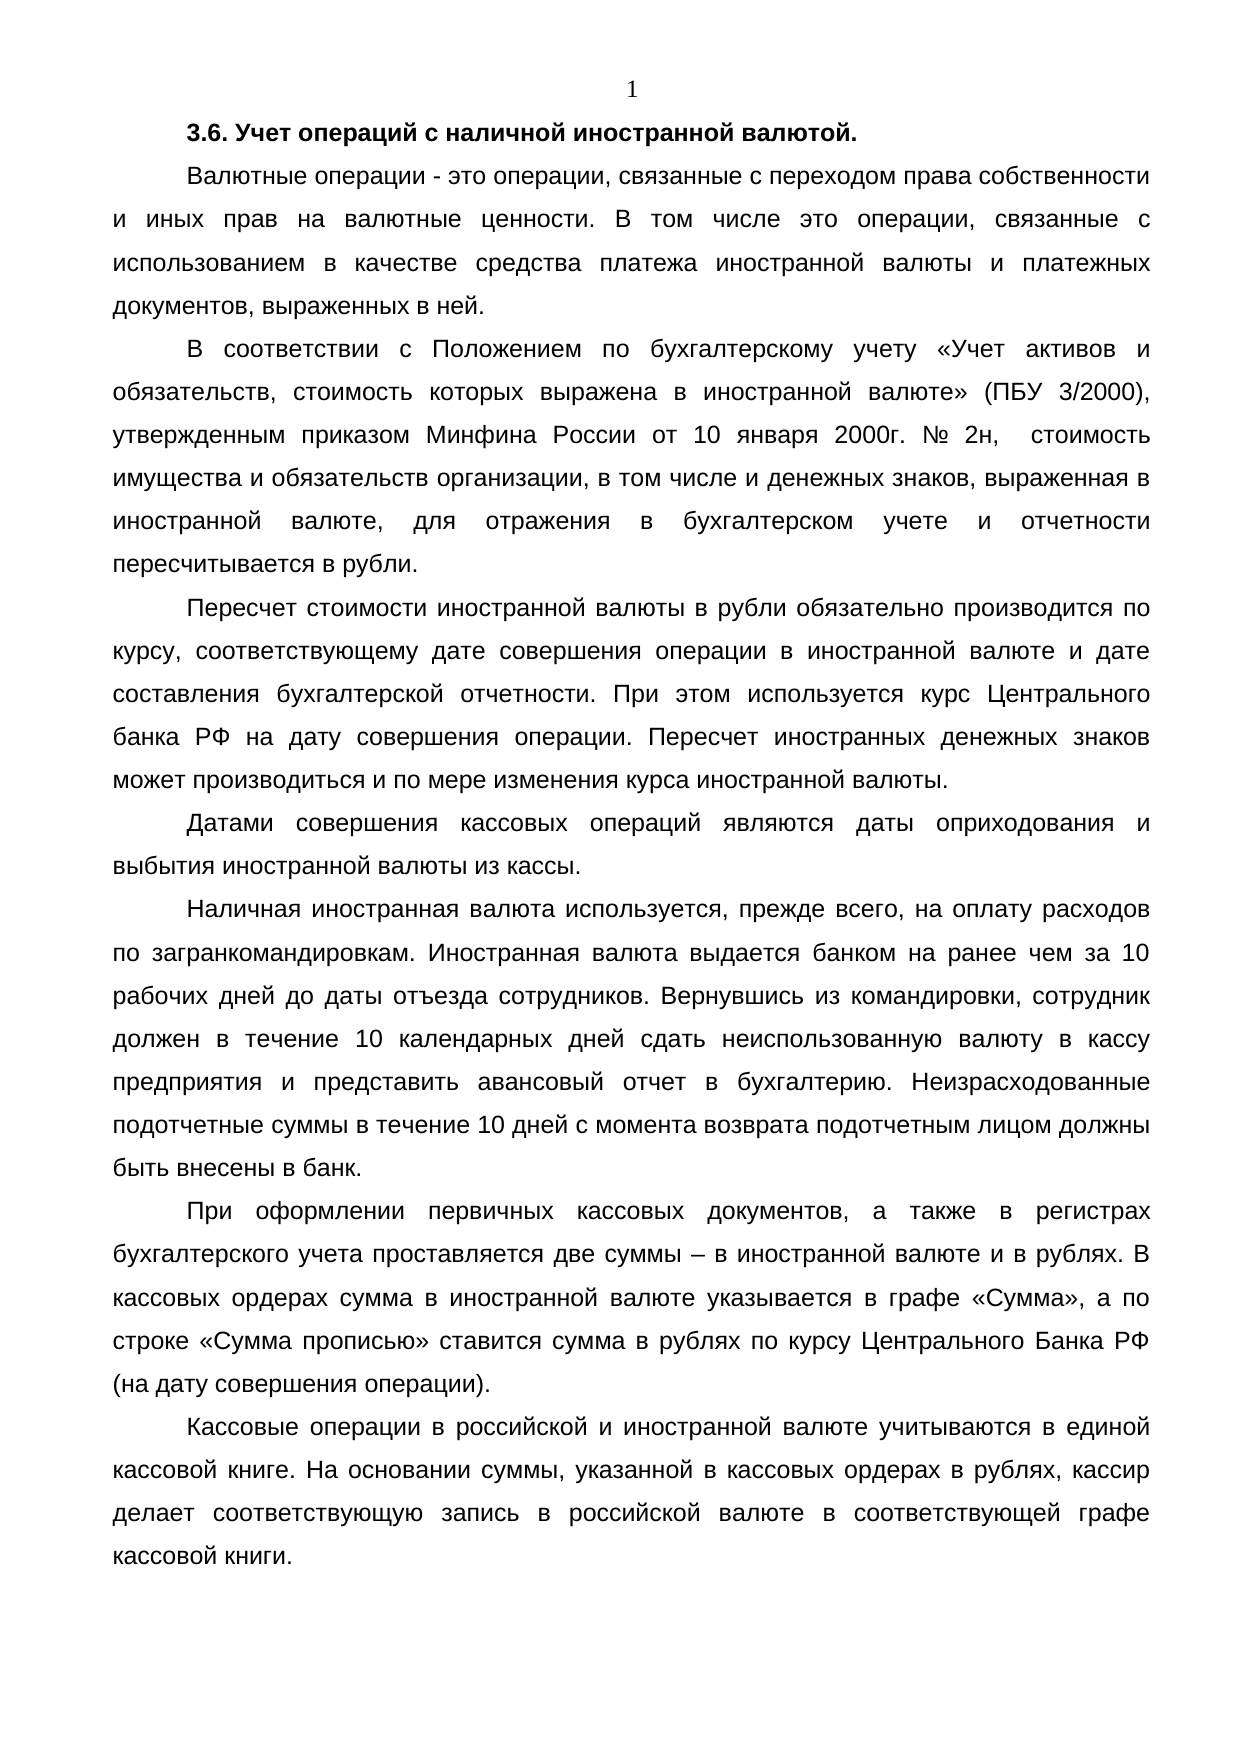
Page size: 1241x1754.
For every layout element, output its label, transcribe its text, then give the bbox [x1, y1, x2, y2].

text 3.6. Учет операций с наличной иностранной валютой. [112, 118, 1152, 147]
text Кассовые операции в российской и иностранной валюте учитываются в единой кассовой книге. На основании суммы, указанной в кассовых ордерах в рублях, кассир делает соответствующую запись в российской валюте в соответствующей графе кассовой книги. [112, 1412, 1152, 1570]
text Датами совершения кассовых операций являются даты оприходования и выбытия иностранной валюты из кассы. [112, 808, 1152, 880]
text Валютные операции - это операции, связанные с переходом права собственности и иных прав на валютные ценности. В том числе это операции, связанные с использованием в качестве средства платежа иностранной валюты и платежных документов, выраженных в ней. [112, 161, 1152, 319]
text При оформлении первичных кассовых документов, а также в регистрах бухгалтерского учета проставляется две суммы – в иностранной валюте и в рублях. В кассовых ордерах сумма в иностранной валюте указывается в графе «Сумма», а по строке «Сумма прописью» ставится сумма в рублях по курсу Центрального Банка РФ (на дату совершения операции). [112, 1196, 1152, 1397]
text В соответствии с Положением по бухгалтерскому учету «Учет активов и обязательств, стоимость которых выражена в иностранной валюте» (ПБУ 3/2000), утвержденным приказом Минфина России от 10 января 2000г. № 2н, стоимость имущества и обязательств организации, в том числе и денежных знаков, выраженная в иностранной валюте, для отражения в бухгалтерском учете и отчетности пересчитывается в рубли. [112, 334, 1152, 578]
text Наличная иностранная валюта используется, прежде всего, на оплату расходов по загранкомандировкам. Иностранная валюта выдается банком на ранее чем за 10 рабочих дней до даты отъезда сотрудников. Вернувшись из командировки, сотрудник должен в течение 10 календарных дней сдать неиспользованную валюту в кассу предприятия и представить авансовый отчет в бухгалтерию. Неизрасходованные подотчетные суммы в течение 10 дней с момента возврата подотчетным лицом должны быть внесены в банк. [112, 894, 1152, 1182]
text Пересчет стоимости иностранной валюты в рубли обязательно производится по курсу, соответствующему дате совершения операции в иностранной валюте и дате составления бухгалтерской отчетности. При этом используется курс Центрального банка РФ на дату совершения операции. Пересчет иностранных денежных знаков может производиться и по мере изменения курса иностранной валюты. [112, 592, 1152, 794]
